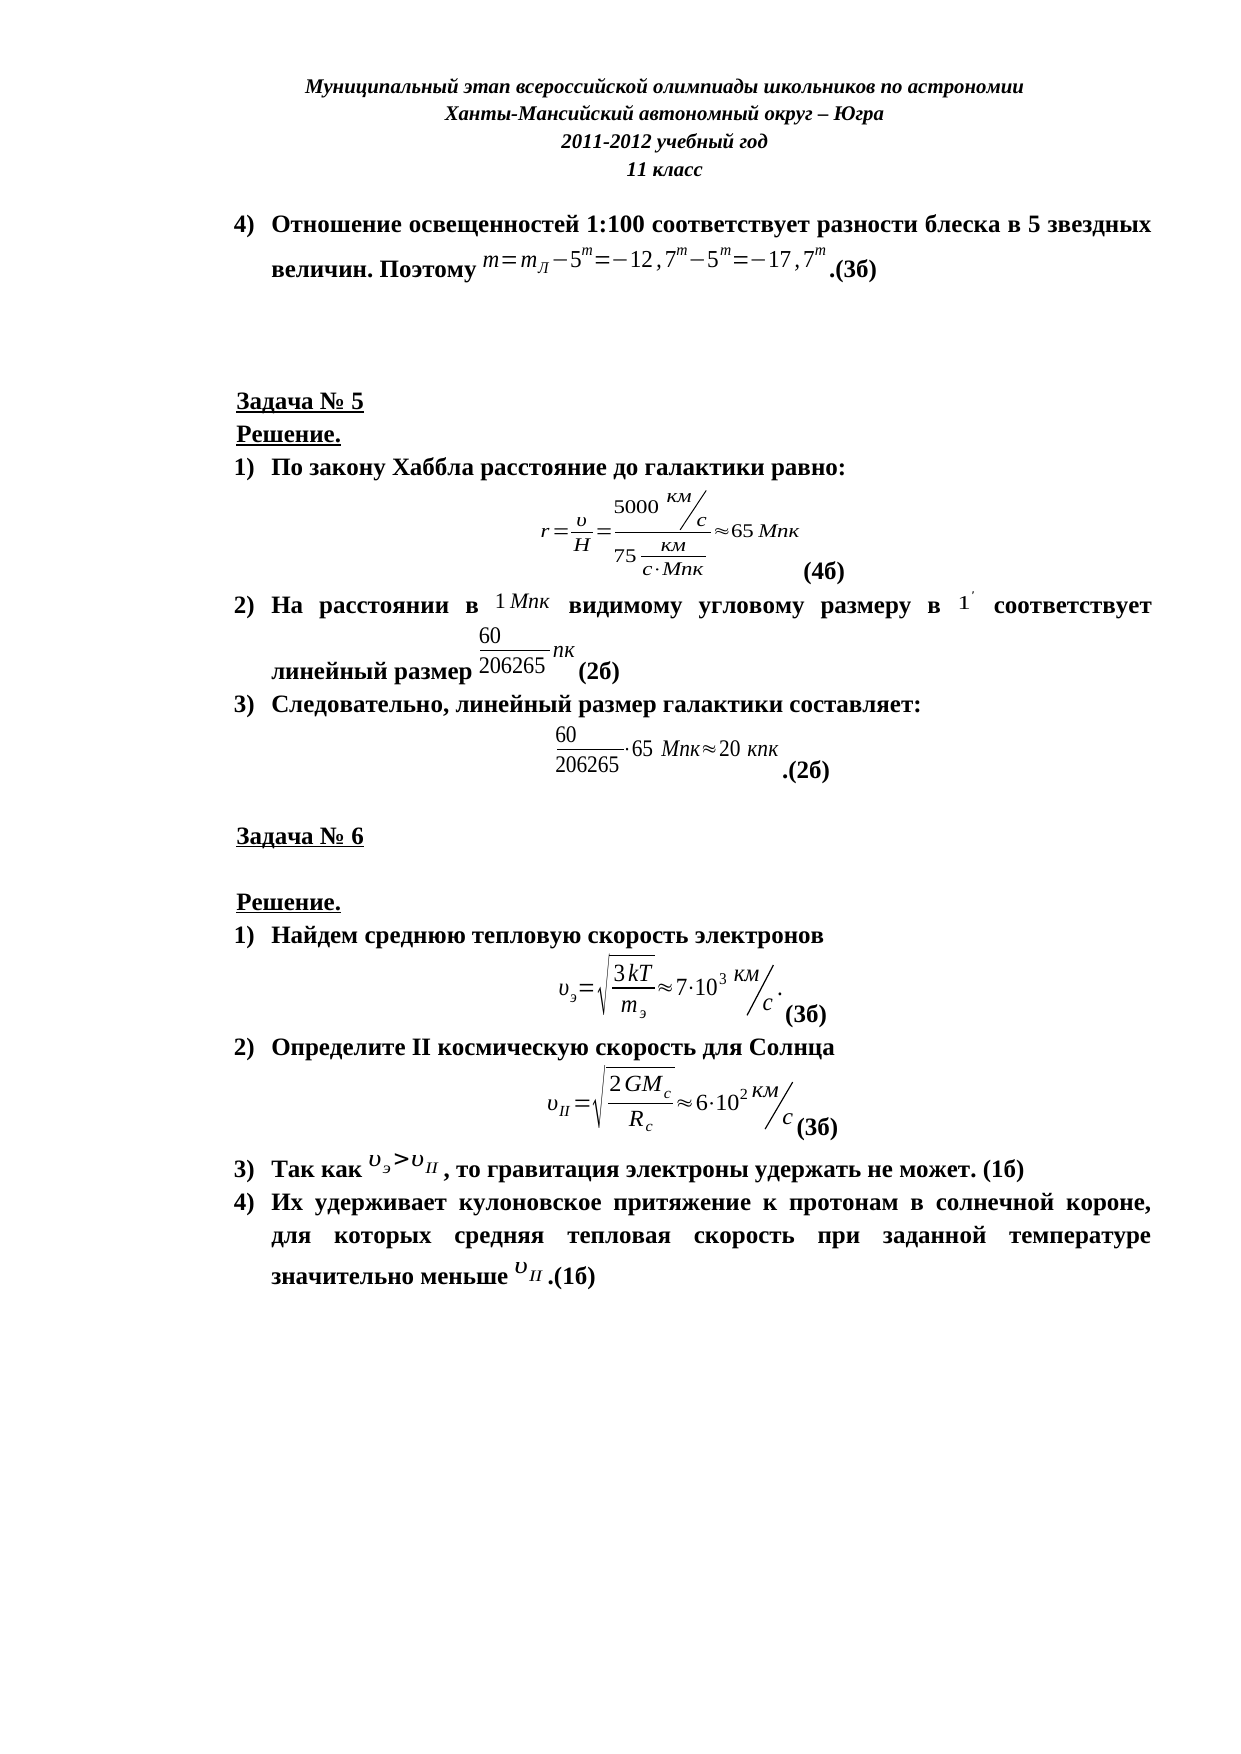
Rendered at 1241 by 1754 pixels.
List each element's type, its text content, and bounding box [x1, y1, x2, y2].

list Так как , то гравитация электроны удержать не может. (1б) [233, 1145, 1152, 1183]
text Задача № 5 [177, 386, 1152, 415]
text (3б) [233, 1065, 1152, 1141]
list По закону Хаббла расстояние до галактики равно: [233, 452, 1152, 481]
list Отношение освещенностей 1:100 соответствует разности блеска в 5 звездных величин. Поэтому .(3б) [233, 209, 1152, 283]
text (4б) [233, 486, 1152, 585]
text (3б) [233, 953, 1152, 1028]
text Задача № 6 [177, 821, 1152, 850]
text Решение. [177, 887, 1152, 916]
list Определите II космическую скорость для Солнца [233, 1032, 1152, 1061]
text Решение. [177, 419, 1152, 448]
text .(2б) [233, 722, 1152, 784]
list На расстоянии в видимому угловому размеру в соответствует линейный размер (2б) [233, 589, 1152, 685]
list Найдем среднюю тепловую скорость электронов [233, 920, 1152, 949]
list Их удерживает кулоновское притяжение к протонам в солнечной короне, для которых средняя тепловая скорость при заданной температуре значительно меньше .(1б) [233, 1187, 1152, 1290]
list Следовательно, линейный размер галактики составляет: [233, 689, 1152, 718]
